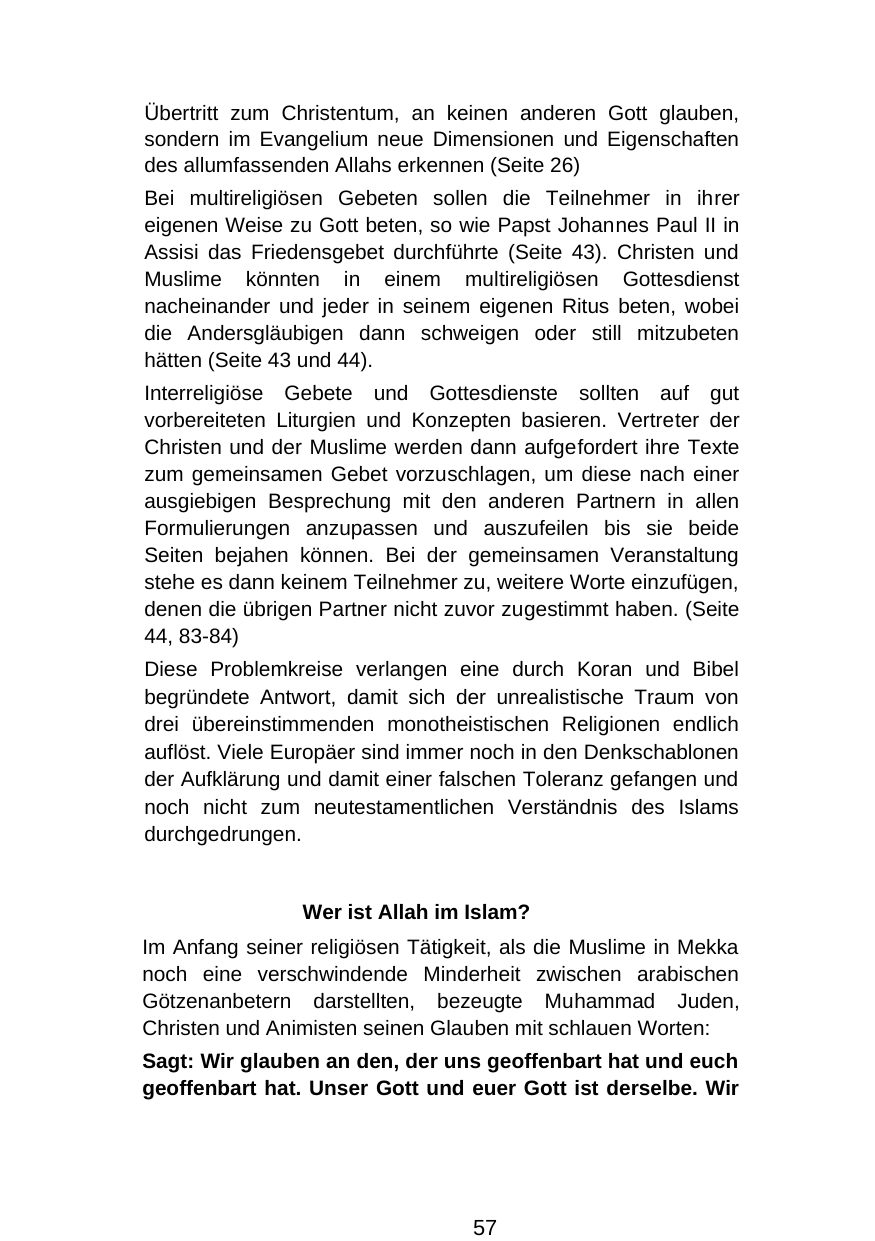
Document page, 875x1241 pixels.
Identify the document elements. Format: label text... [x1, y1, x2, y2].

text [144, 99, 739, 178]
text Im Anfang seiner religiösen Tätigkeit, als die Muslime in Mekka noch eine verschwindende Minderheit zwischen arabischen Götzenanbetern darstellten, bezeugte Muhammad Juden, Christen und Animisten seinen Glauben mit schlauen Worten: [142, 933, 739, 1041]
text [142, 1047, 739, 1101]
text Bei multireligiösen Gebeten sollen die Teilnehmer in ihrer eigenen Weise zu Gott beten, so wie Papst Johannes Paul II in Assisi das Friedensgebet durchführte (Seite 43). Christen und Muslime könnten in einem multireligiösen Gottesdienst nacheinander und jeder in seinem eigenen Ritus beten, wobei die Andersgläubigen dann schweigen oder still mitzubeten hätten (Seite 43 und 44). [144, 184, 739, 373]
text Wer ist Allah im Islam? [302, 903, 744, 923]
text Diese Problemkreise verlangen eine durch Koran und Bibel begründete Antwort, damit sich der unrealistische Traum von drei übereinstimmenden monotheistischen Religionen endlich auflöst. Viele Europäer sind immer noch in den Denkschablonen der Aufklärung und damit einer falschen Toleranz gefangen und noch nicht zum neutestamentlichen Verständnis des Islams durchgedrungen. [144, 655, 739, 847]
text Interreligiöse Gebete und Gottesdienste sollten auf gut vorbereiteten Liturgien und Konzepten basieren. Vertreter der Christen und der Muslime werden dann aufgefordert ihre Texte zum gemeinsamen Gebet vorzuschlagen, um diese nach einer ausgiebigen Besprechung mit den anderen Partnern in allen Formulierungen anzupassen und auszufeilen bis sie beide Seiten bejahen können. Bei der gemeinsamen Veranstaltung stehe es dann keinem Teilnehmer zu, weitere Worte einzufügen, denen die übrigen Partner nicht zuvor zugestimmt haben. (Seite 44, 83-84) [144, 379, 739, 649]
